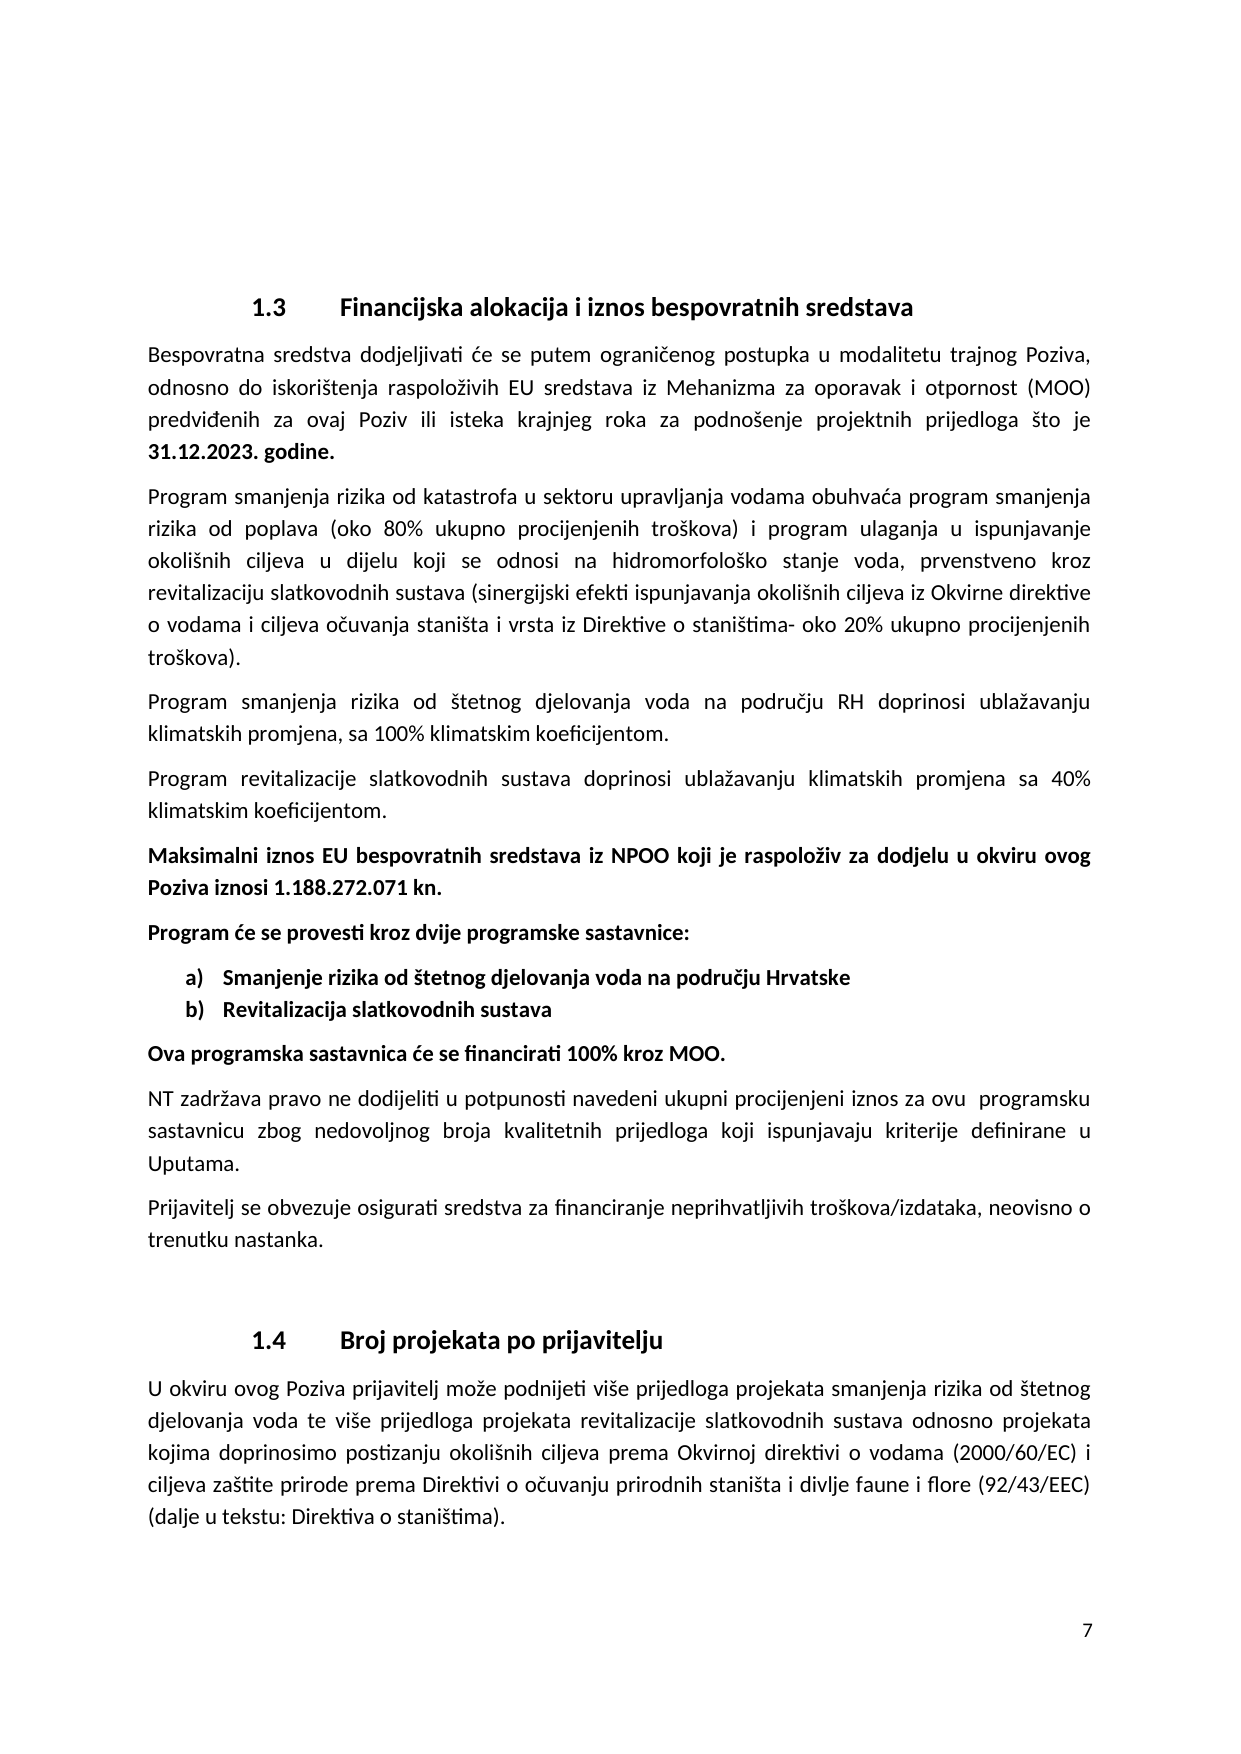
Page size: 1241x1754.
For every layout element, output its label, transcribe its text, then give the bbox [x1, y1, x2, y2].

text Program smanjenja rizika od štetnog djelovanja voda na području RH doprinosi ublažavanju klimatskih promjena, sa 100% klimatskim koeficijentom. [148, 687, 1092, 748]
text Maksimalni iznos EU bespovratnih sredstava iz NPOO koji je raspoloživ za dodjelu u okviru ovog Poziva iznosi 1.188.272.071 kn. [148, 841, 1092, 901]
text Ova programska sastavnica će se financirati 100% kroz MOO. [148, 1039, 1092, 1068]
text Program revitalizacije slatkovodnih sustava doprinosi ublažavanju klimatskih promjena sa 40% klimatskim koeficijentom. [148, 764, 1092, 824]
text Program će se provesti kroz dvije programske sastavnice: [148, 918, 1092, 946]
subtitle Broj projekata po prijavitelju [251, 1323, 1092, 1356]
list Smanjenje rizika od štetnog djelovanja voda na području Hrvatske [185, 963, 1092, 991]
subtitle Financijska alokacija i iznos bespovratnih sredstava [251, 290, 1092, 323]
text Bespovratna sredstva dodjeljivati će se putem ograničenog postupka u modalitetu trajnog Poziva, odnosno do iskorištenja raspoloživih EU sredstava iz Mehanizma za oporavak i otpornost (MOO) predviđenih za ovaj Poziv ili isteka krajnjeg roka za podnošenje projektnih prijedloga što je 31.12.2023. godine. [148, 341, 1092, 465]
list Revitalizacija slatkovodnih sustava [185, 995, 1092, 1023]
text Program smanjenja rizika od katastrofa u sektoru upravljanja vodama obuhvaća program smanjenja rizika od poplava (oko 80% ukupno procijenjenih troškova) i program ulaganja u ispunjavanje okolišnih ciljeva u dijelu koji se odnosi na hidromorfološko stanje voda, prvenstveno kroz revitalizaciju slatkovodnih sustava (sinergijski efekti ispunjavanja okolišnih ciljeva iz Okvirne direktive o vodama i ciljeva očuvanja staništa i vrsta iz Direktive o staništima- oko 20% ukupno procijenjenih troškova). [148, 482, 1092, 671]
text NT zadržava pravo ne dodijeliti u potpunosti navedeni ukupni procijenjeni iznos za ovu programsku sastavnicu zbog nedovoljnog broja kvalitetnih prijedloga koji ispunjavaju kriterije definirane u Uputama. [148, 1084, 1092, 1177]
text U okviru ovog Poziva prijavitelj može podnijeti više prijedloga projekata smanjenja rizika od štetnog djelovanja voda te više prijedloga projekata revitalizacije slatkovodnih sustava odnosno projekata kojima doprinosimo postizanju okolišnih ciljeva prema Okvirnoj direktivi o vodama (2000/60/EC) i ciljeva zaštite prirode prema Direktivi o očuvanju prirodnih staništa i divlje faune i flore (92/43/EEC) (dalje u tekstu: Direktiva o staništima). [148, 1374, 1092, 1530]
text Prijavitelj se obvezuje osigurati sredstva za financiranje neprihvatljivih troškova/izdataka, neovisno o trenutku nastanka. [148, 1193, 1092, 1253]
